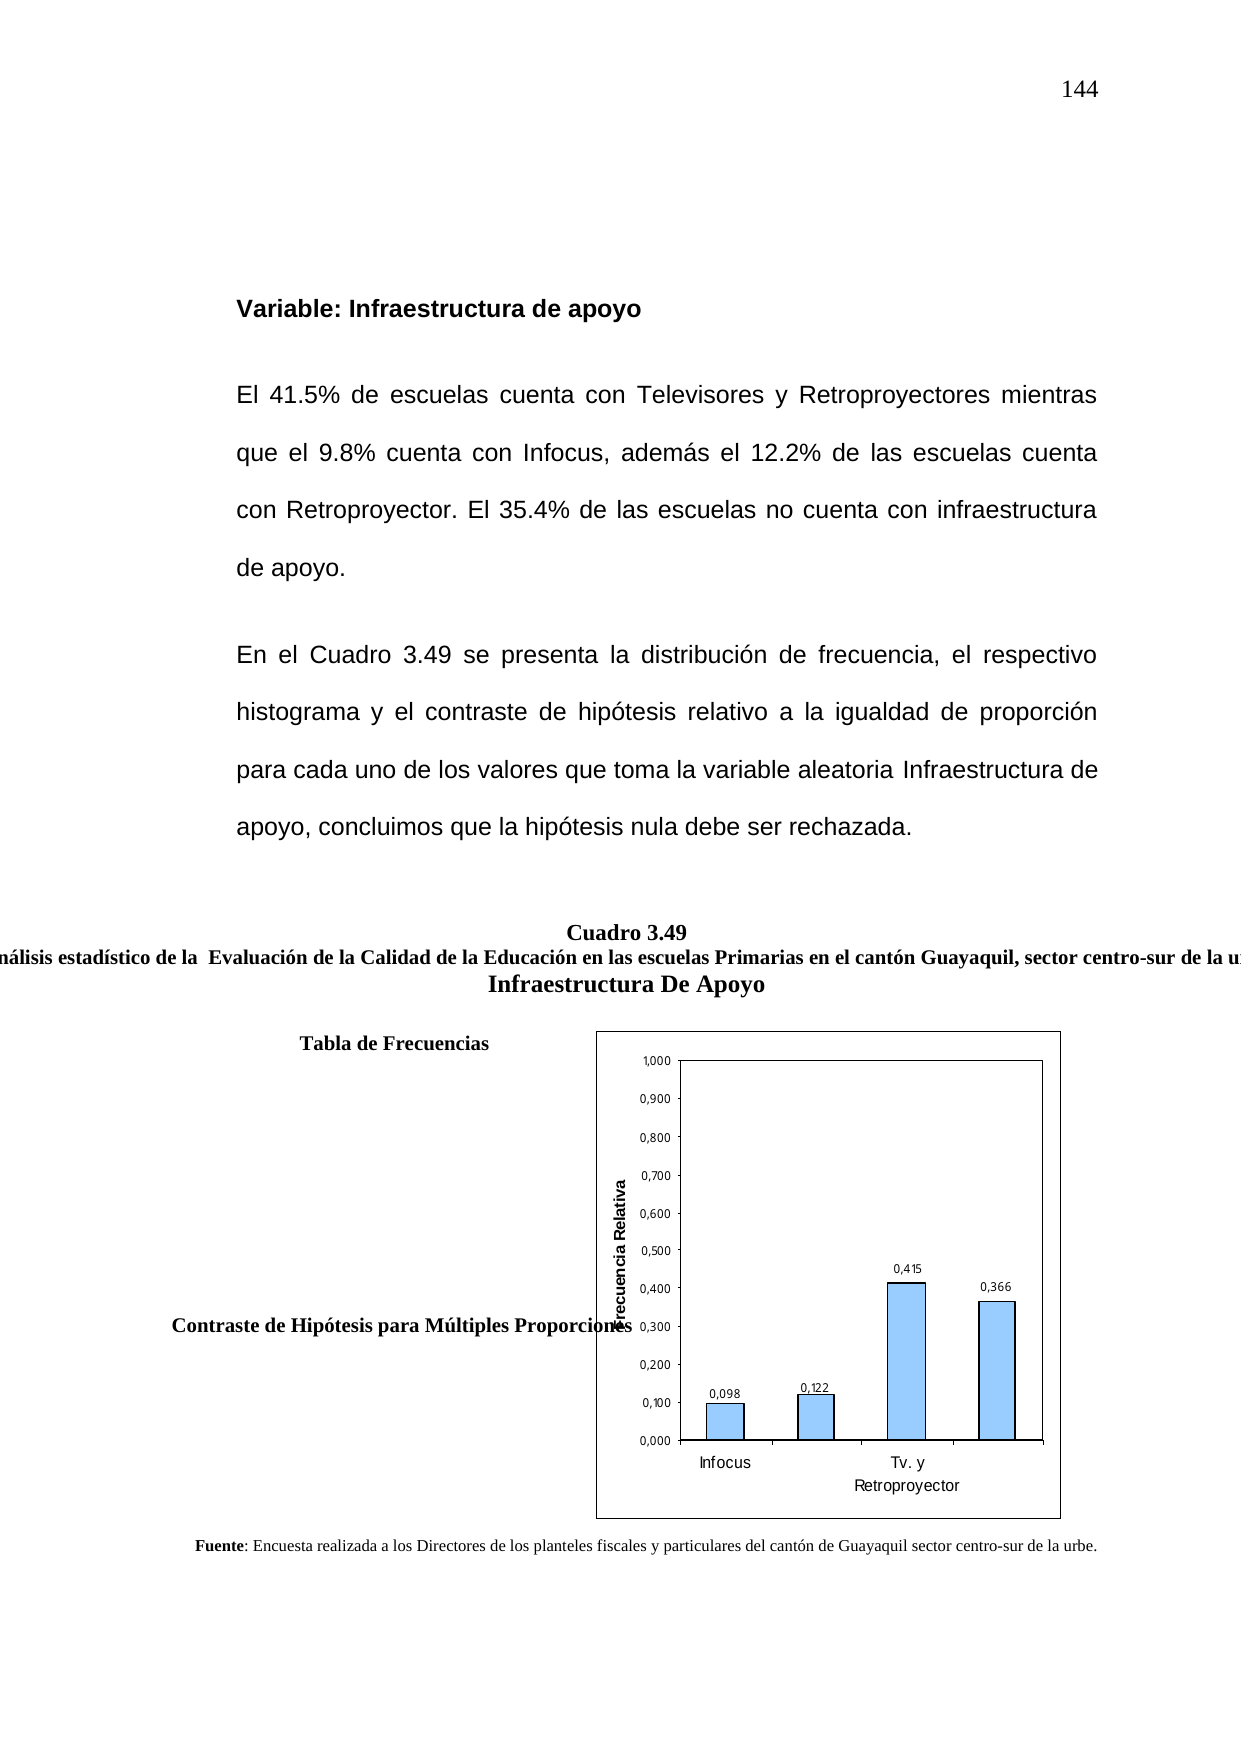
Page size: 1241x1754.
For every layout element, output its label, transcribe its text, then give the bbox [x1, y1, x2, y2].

text El 41.5% de escuelas cuenta con Televisores y Retroproyectores mientras que el 9.8% cuenta con Infocus, además el 12.2% de las escuelas cuenta con Retroproyector. El 35.4% de las escuelas no cuenta con infraestructura de apoyo. [236, 380, 1098, 582]
text Variable: Infraestructura de apoyo [236, 294, 1098, 322]
text En el Cuadro 3.49 se presenta la distribución de frecuencia, el respectivo histograma y el contraste de hipótesis relativo a la igualdad de proporción para cada uno de los valores que toma la variable aleatoria Infraestructura de apoyo, concluimos que la hipótesis nula debe ser rechazada. [236, 639, 1098, 841]
